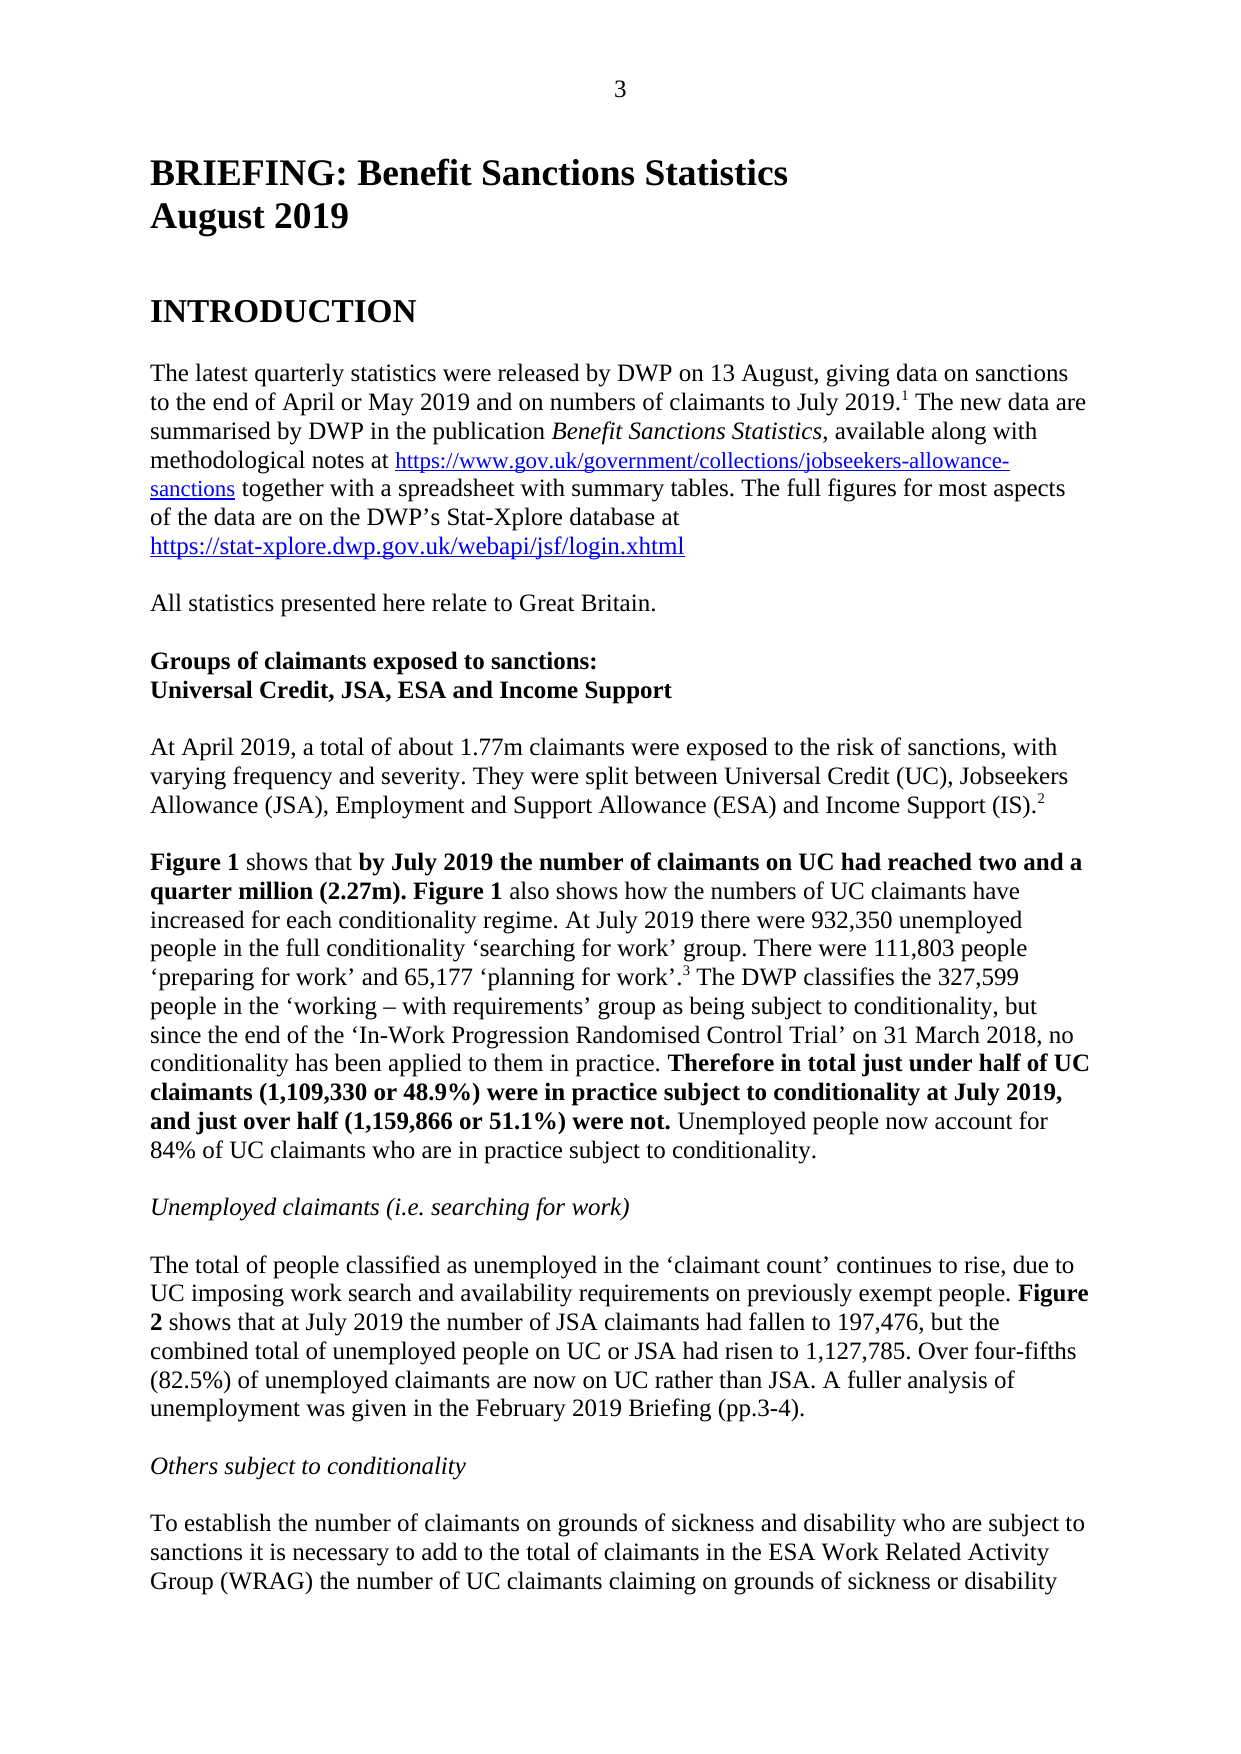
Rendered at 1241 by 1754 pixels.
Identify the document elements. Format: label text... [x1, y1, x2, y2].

text At April 2019, a total of about 1.77m claimants were exposed to the risk of sanctions, with varying frequency and severity. They were split between Universal Credit (UC), Jobseekers Allowance (JSA), Employment and Support Allowance (ESA) and Income Support (IS). [150, 732, 1090, 818]
text Others subject to conditionality [150, 1451, 1090, 1480]
text Universal Credit, JSA, ESA and Income Support [150, 675, 1090, 703]
text The latest quarterly statistics were released by DWP on 13 August, giving data on sanctions to the end of April or May 2019 and on numbers of claimants to July 2019. The new data are summarised by DWP in the publication Benefit Sanctions Statistics, available along with methodological notes at https://www.gov.uk/government/collections/jobseekers-allowance-sanctions together with a spreadsheet with summary tables. The full figures for most aspects of the data are on the DWP’s Stat-Xplore database at [150, 358, 1090, 531]
text Figure 1 shows that by July 2019 the number of claimants on UC had reached two and a quarter million (2.27m). Figure 1 also shows how the numbers of UC claimants have increased for each conditionality regime. At July 2019 there were 932,350 unemployed people in the full conditionality ‘searching for work’ group. There were 111,803 people ‘preparing for work’ and 65,177 ‘planning for work’. The DWP classifies the 327,599 people in the ‘working – with requirements’ group as being subject to conditionality, but since the end of the ‘In-Work Progression Randomised Control Trial’ on 31 March 2018, no conditionality has been applied to them in practice. Therefore in total just under half of UC claimants (1,109,330 or 48.9%) were in practice subject to conditionality at July 2019, and just over half (1,159,866 or 51.1%) were not. Unemployed people now account for 84% of UC claimants who are in practice subject to conditionality. [150, 847, 1090, 1163]
text INTRODUCTION [150, 291, 1090, 330]
text All statistics presented here relate to Great Britain. [150, 588, 1090, 617]
text https://stat-xplore.dwp.gov.uk/webapi/jsf/login.xhtml [150, 531, 1090, 560]
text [150, 150, 1090, 193]
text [150, 1508, 1090, 1595]
text Groups of claimants exposed to sanctions: [150, 646, 1090, 675]
text Unemployed claimants (i.e. searching for work) [150, 1192, 1090, 1221]
text The total of people classified as unemployed in the ‘claimant count’ continues to rise, due to UC imposing work search and availability requirements on previously exempt people. Figure 2 shows that at July 2019 the number of JSA claimants had fallen to 197,476, but the combined total of unemployed people on UC or JSA had risen to 1,127,785. Over four-fifths (82.5%) of unemployed claimants are now on UC rather than JSA. A fuller analysis of unemployment was given in the February 2019 Briefing (pp.3-4). [150, 1250, 1090, 1422]
text August 2019 [150, 193, 1090, 236]
